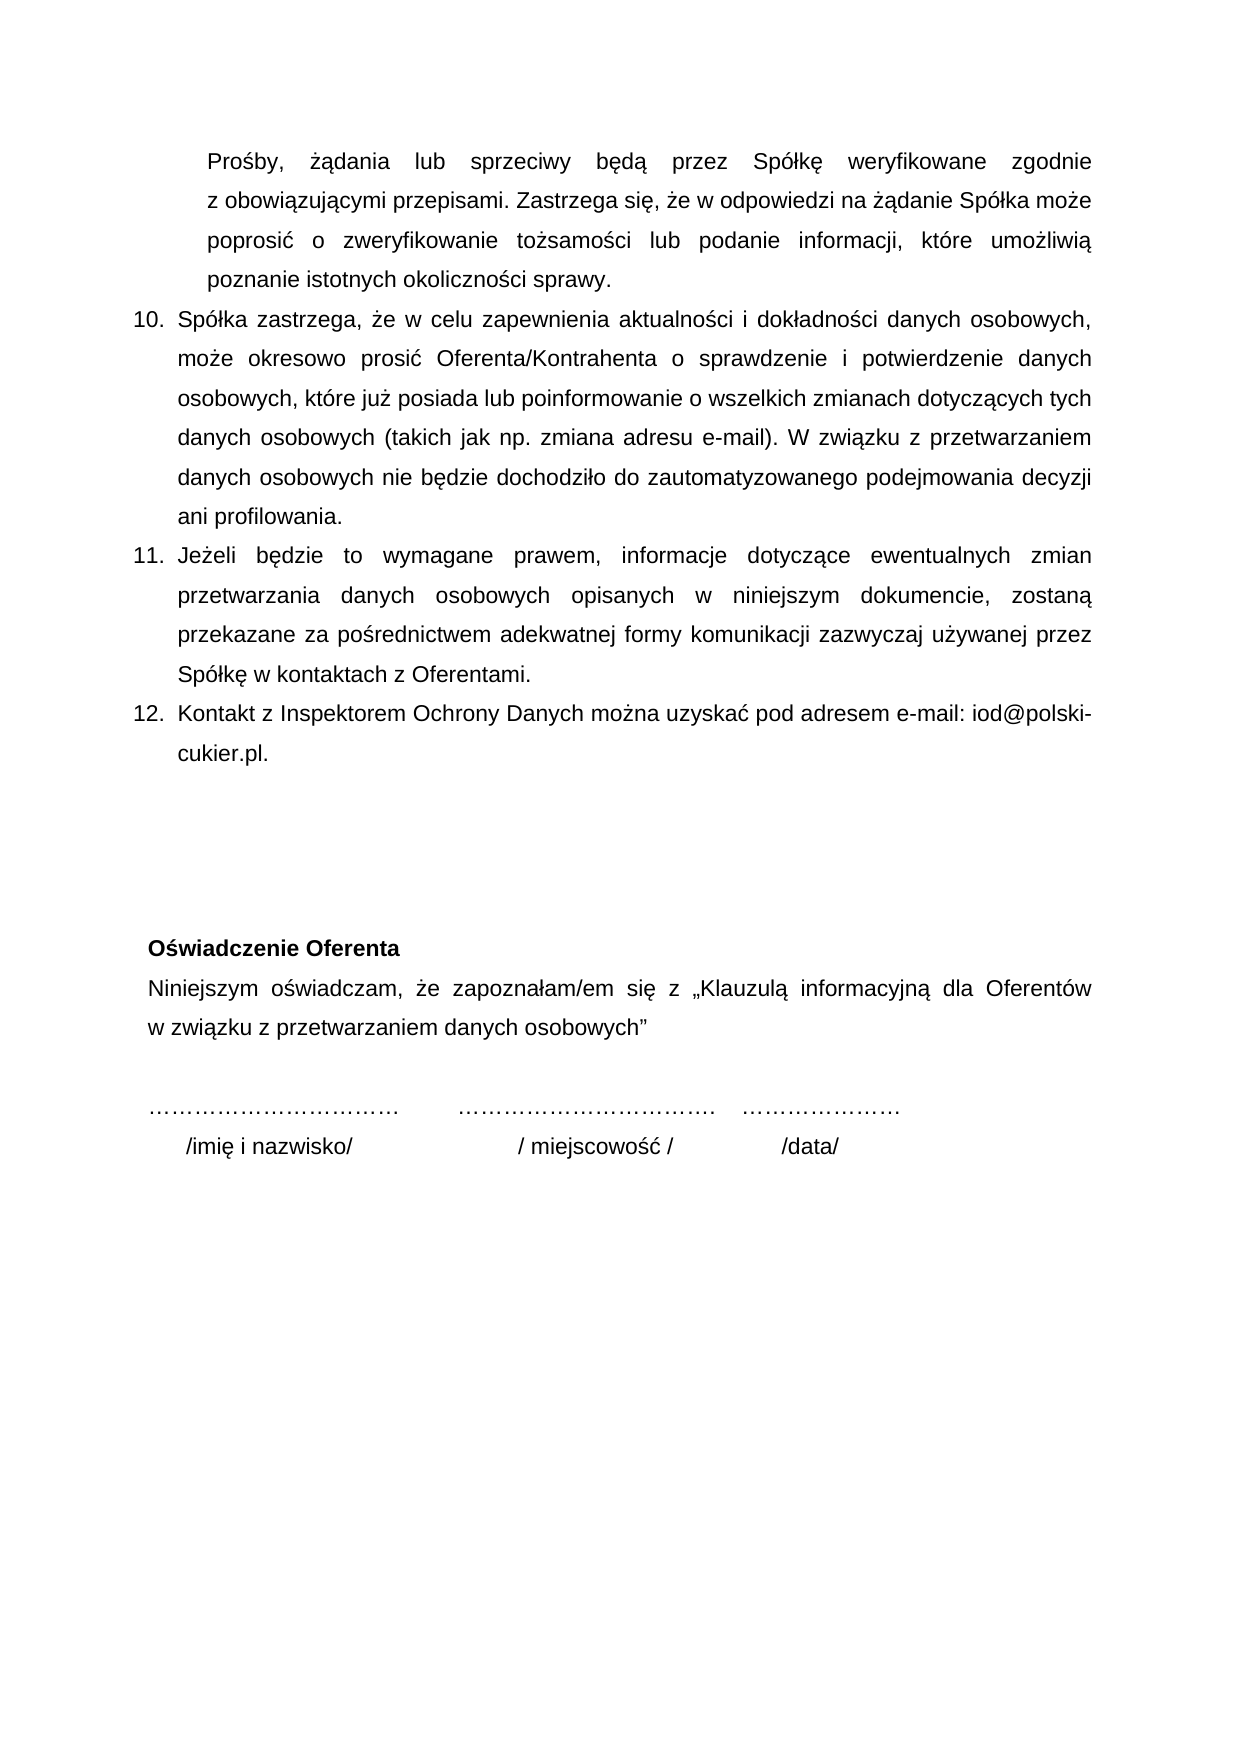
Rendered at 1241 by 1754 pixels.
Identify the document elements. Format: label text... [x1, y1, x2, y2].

list Spółka zastrzega, że w celu zapewnienia aktualności i dokładności danych osobowych, może okresowo prosić Oferenta/Kontrahenta o sprawdzenie i potwierdzenie danych osobowych, które już posiada lub poinformowanie o wszelkich zmianach dotyczących tych danych osobowych (takich jak np. zmiana adresu e-mail). W związku z przetwarzaniem danych osobowych nie będzie dochodziło do zautomatyzowanego podejmowania decyzji ani profilowania. [133, 306, 1092, 529]
list Prośby, żądania lub sprzeciwy będą przez Spółkę weryfikowane zgodnie z obowiązującymi przepisami. Zastrzega się, że w odpowiedzi na żądanie Spółka może poprosić o zweryfikowanie tożsamości lub podanie informacji, które umożliwią poznanie istotnych okoliczności sprawy. [207, 148, 1092, 292]
text …………………………… ……………………………. ………………… [148, 1093, 1092, 1119]
text Niniejszym oświadczam, że zapoznałam/em się z „Klauzulą informacyjną dla Oferentów w związku z przetwarzaniem danych osobowych” [148, 975, 1092, 1041]
text /imię i nazwisko/ / miejscowość / /data/ [148, 1133, 1093, 1159]
list Kontakt z Inspektorem Ochrony Danych można uzyskać pod adresem e-mail: iod@polski-cukier.pl. [133, 700, 1092, 766]
list Jeżeli będzie to wymagane prawem, informacje dotyczące ewentualnych zmian przetwarzania danych osobowych opisanych w niniejszym dokumencie, zostaną przekazane za pośrednictwem adekwatnej formy komunikacji zazwyczaj używanej przez Spółkę w kontaktach z Oferentami. [133, 542, 1092, 687]
text Oświadczenie Oferenta [148, 935, 1092, 962]
